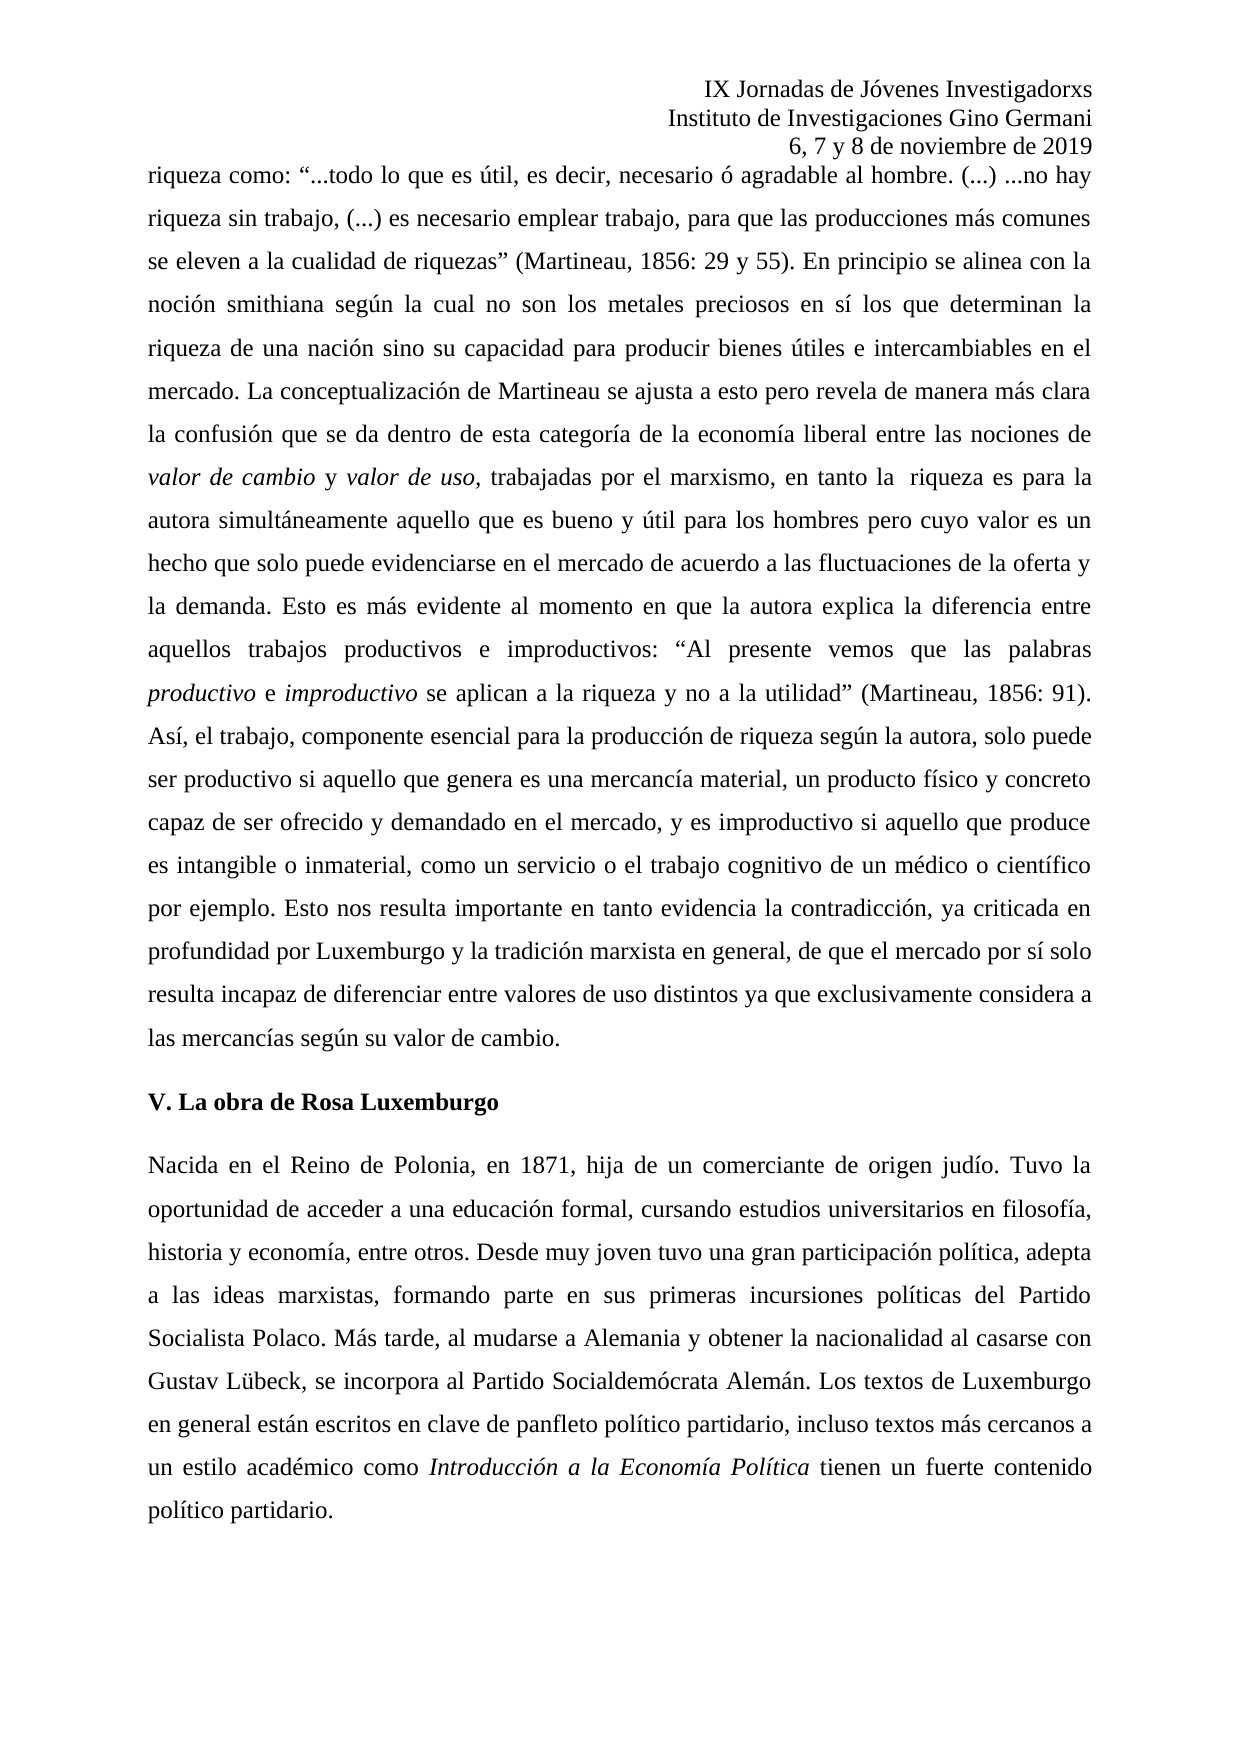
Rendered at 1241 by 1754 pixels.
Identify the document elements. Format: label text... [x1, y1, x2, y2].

text Nacida en el Reino de Polonia, en 1871, hija de un comerciante de origen judío. Tuvo la oportunidad de acceder a una educación formal, cursando estudios universitarios en filosofía, historia y economía, entre otros. Desde muy joven tuvo una gran participación política, adepta a las ideas marxistas, formando parte en sus primeras incursiones políticas del Partido Socialista Polaco. Más tarde, al mudarse a Alemania y obtener la nacionalidad al casarse con Gustav Lübeck, se incorpora al Partido Socialdemócrata Alemán. Los textos de Luxemburgo en general están escritos en clave de panfleto político partidario, incluso textos más cercanos a un estilo académico como Introducción a la Economía Política tienen un fuerte contenido político partidario. [148, 1151, 1092, 1524]
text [148, 160, 1092, 1051]
text V. La obra de Rosa Luxemburgo [148, 1087, 1092, 1115]
